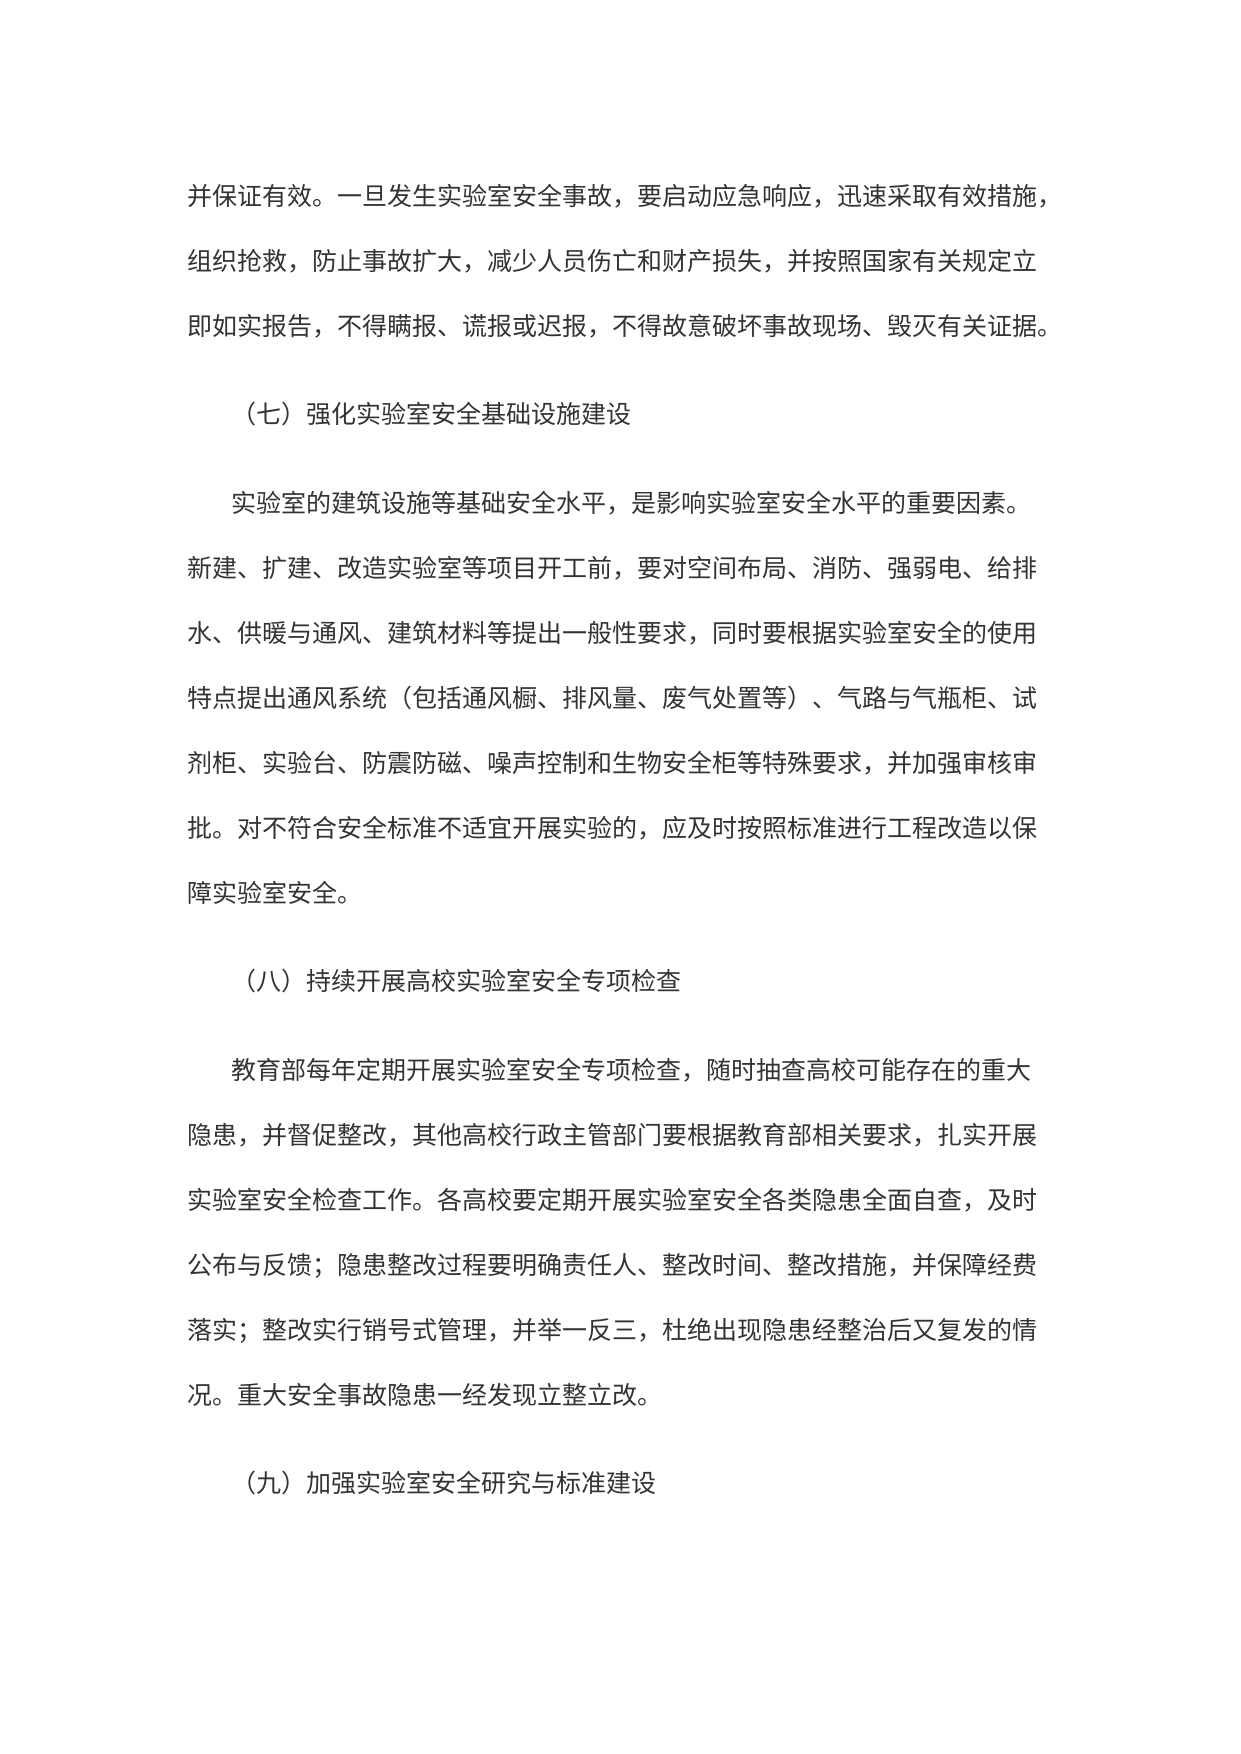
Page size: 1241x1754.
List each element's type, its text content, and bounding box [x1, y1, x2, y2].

text 实验室的建筑设施等基础安全水平，是影响实验室安全水平的重要因素。新建、扩建、改造实验室等项目开工前，要对空间布局、消防、强弱电、给排水、供暖与通风、建筑材料等提出一般性要求，同时要根据实验室安全的使用特点提出通风系统（包括通风橱、排风量、废气处置等）、气路与气瓶柜、试剂柜、实验台、防震防磁、噪声控制和生物安全柜等特殊要求，并加强审核审批。对不符合安全标准不适宜开展实验的，应及时按照标准进行工程改造以保障实验室安全。 [187, 469, 1053, 924]
text （九）加强实验室安全研究与标准建设 [187, 1449, 1053, 1514]
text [187, 162, 1053, 357]
text 教育部每年定期开展实验室安全专项检查，随时抽查高校可能存在的重大隐患，并督促整改，其他高校行政主管部门要根据教育部相关要求，扎实开展实验室安全检查工作。各高校要定期开展实验室安全各类隐患全面自查，及时公布与反馈；隐患整改过程要明确责任人、整改时间、整改措施，并保障经费落实；整改实行销号式管理，并举一反三，杜绝出现隐患经整治后又复发的情况。重大安全事故隐患一经发现立整立改。 [187, 1036, 1053, 1426]
text （七）强化实验室安全基础设施建设 [187, 380, 1053, 445]
text （八）持续开展高校实验室安全专项检查 [187, 947, 1053, 1012]
